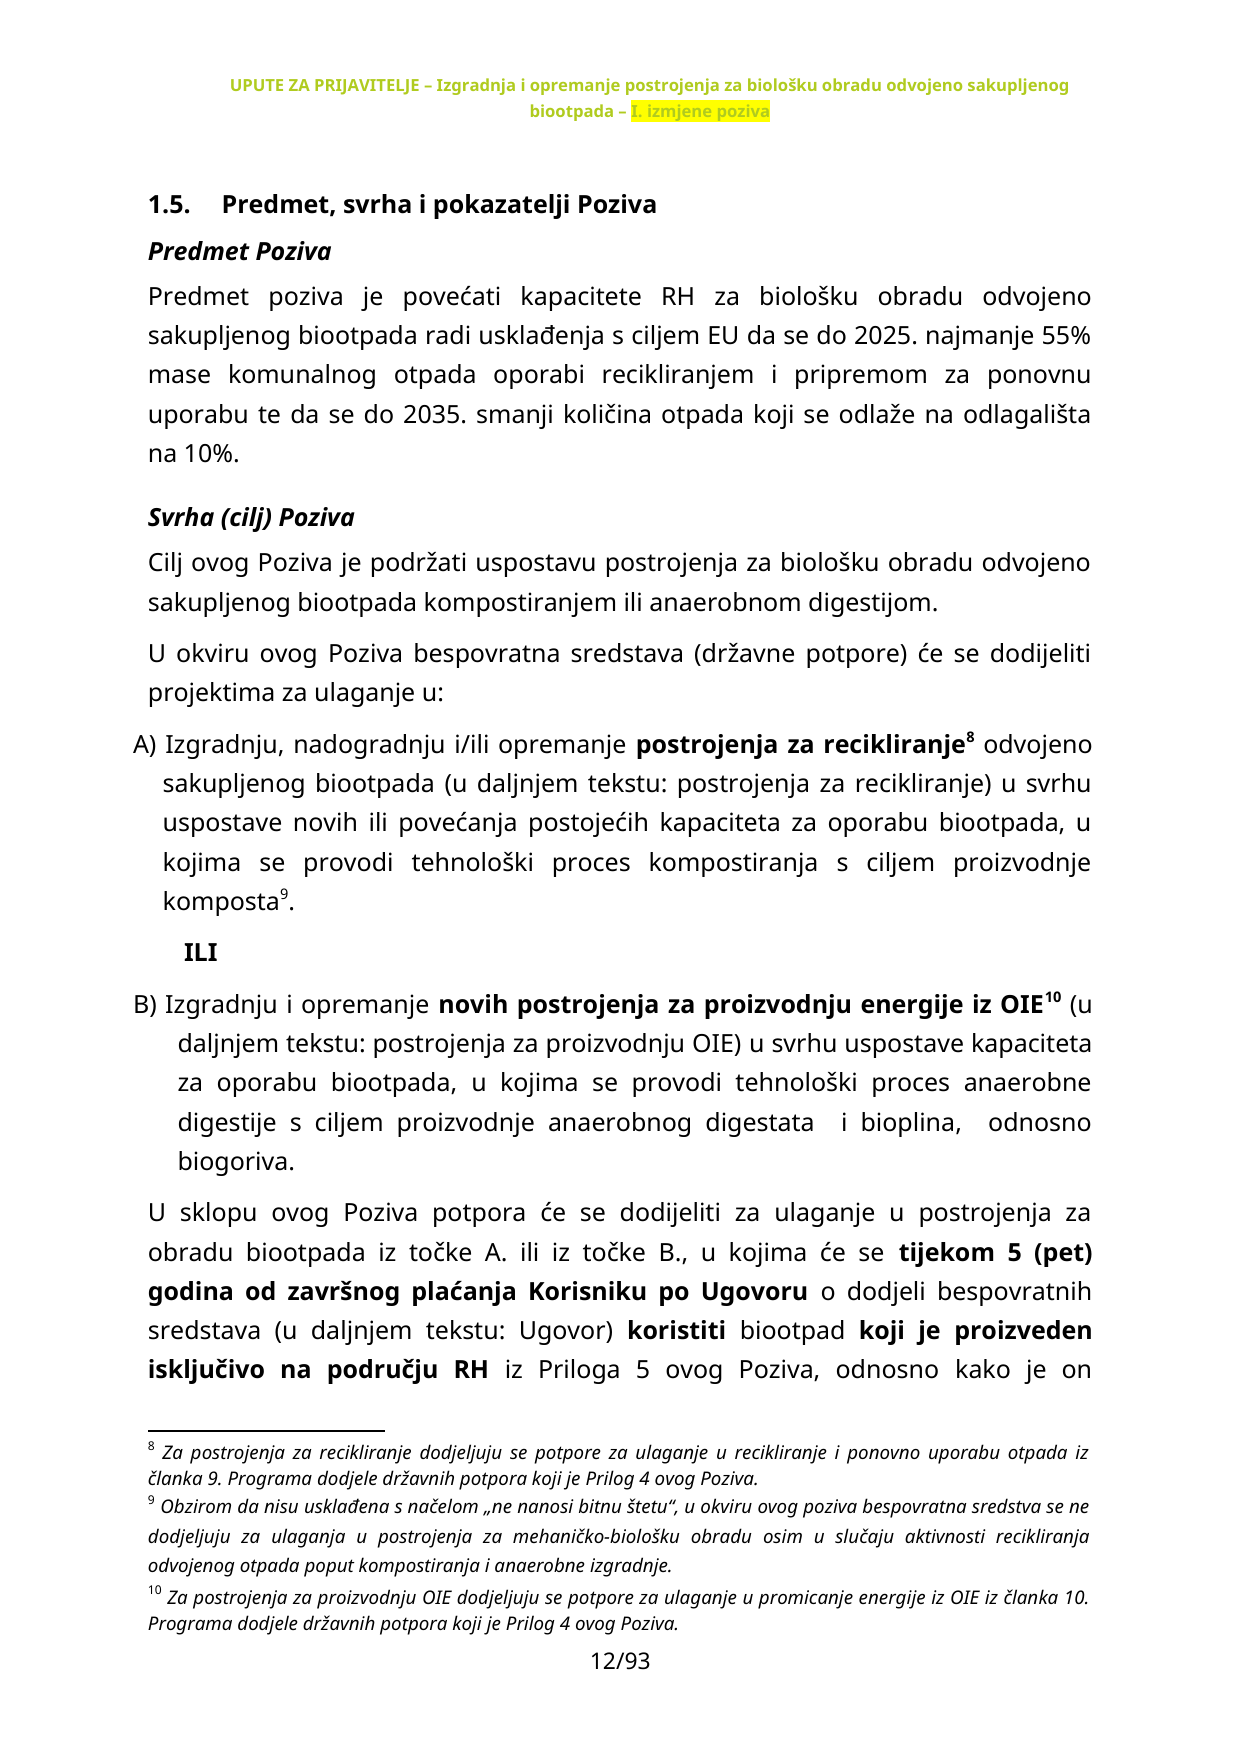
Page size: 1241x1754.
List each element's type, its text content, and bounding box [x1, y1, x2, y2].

text Predmet Poziva [148, 233, 1093, 267]
text Cilj ovog Poziva je podržati uspostavu postrojenja za biološku obradu odvojeno sakupljenog biootpada kompostiranjem ili anaerobnom digestijom. [148, 545, 1093, 618]
text U okviru ovog Poziva bespovratna sredstava (državne potpore) će se dodijeliti projektima za ulaganje u: [148, 636, 1093, 709]
text B) Izgradnju i opremanje novih postrojenja za proizvodnju energije iz OIE (u daljnjem tekstu: postrojenja za proizvodnju OIE) u svrhu uspostave kapaciteta za oporabu biootpada, u kojima se provodi tehnološki proces anaerobne digestije s ciljem proizvodnje anaerobnog digestata i bioplina, odnosno biogoriva. [133, 987, 1093, 1177]
text A) Izgradnju, nadogradnju i/ili opremanje postrojenja za recikliranje odvojeno sakupljenog biootpada (u daljnjem tekstu: postrojenja za recikliranje) u svrhu uspostave novih ili povećanja postojećih kapaciteta za oporabu biootpada, u kojima se provodi tehnološki proces kompostiranja s ciljem proizvodnje komposta. [133, 727, 1093, 917]
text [148, 1195, 1093, 1386]
text Predmet poziva je povećati kapacitete RH za biološku obradu odvojeno sakupljenog biootpada radi usklađenja s ciljem EU da se do 2025. najmanje 55% mase komunalnog otpada oporabi recikliranjem i pripremom za ponovnu uporabu te da se do 2035. smanji količina otpada koji se odlaže na odlagališta na 10%. [148, 279, 1093, 469]
subtitle Predmet, svrha i pokazatelji Poziva [148, 187, 1093, 221]
text ILI [148, 935, 1093, 969]
text Svrha (cilj) Poziva [148, 499, 1093, 534]
